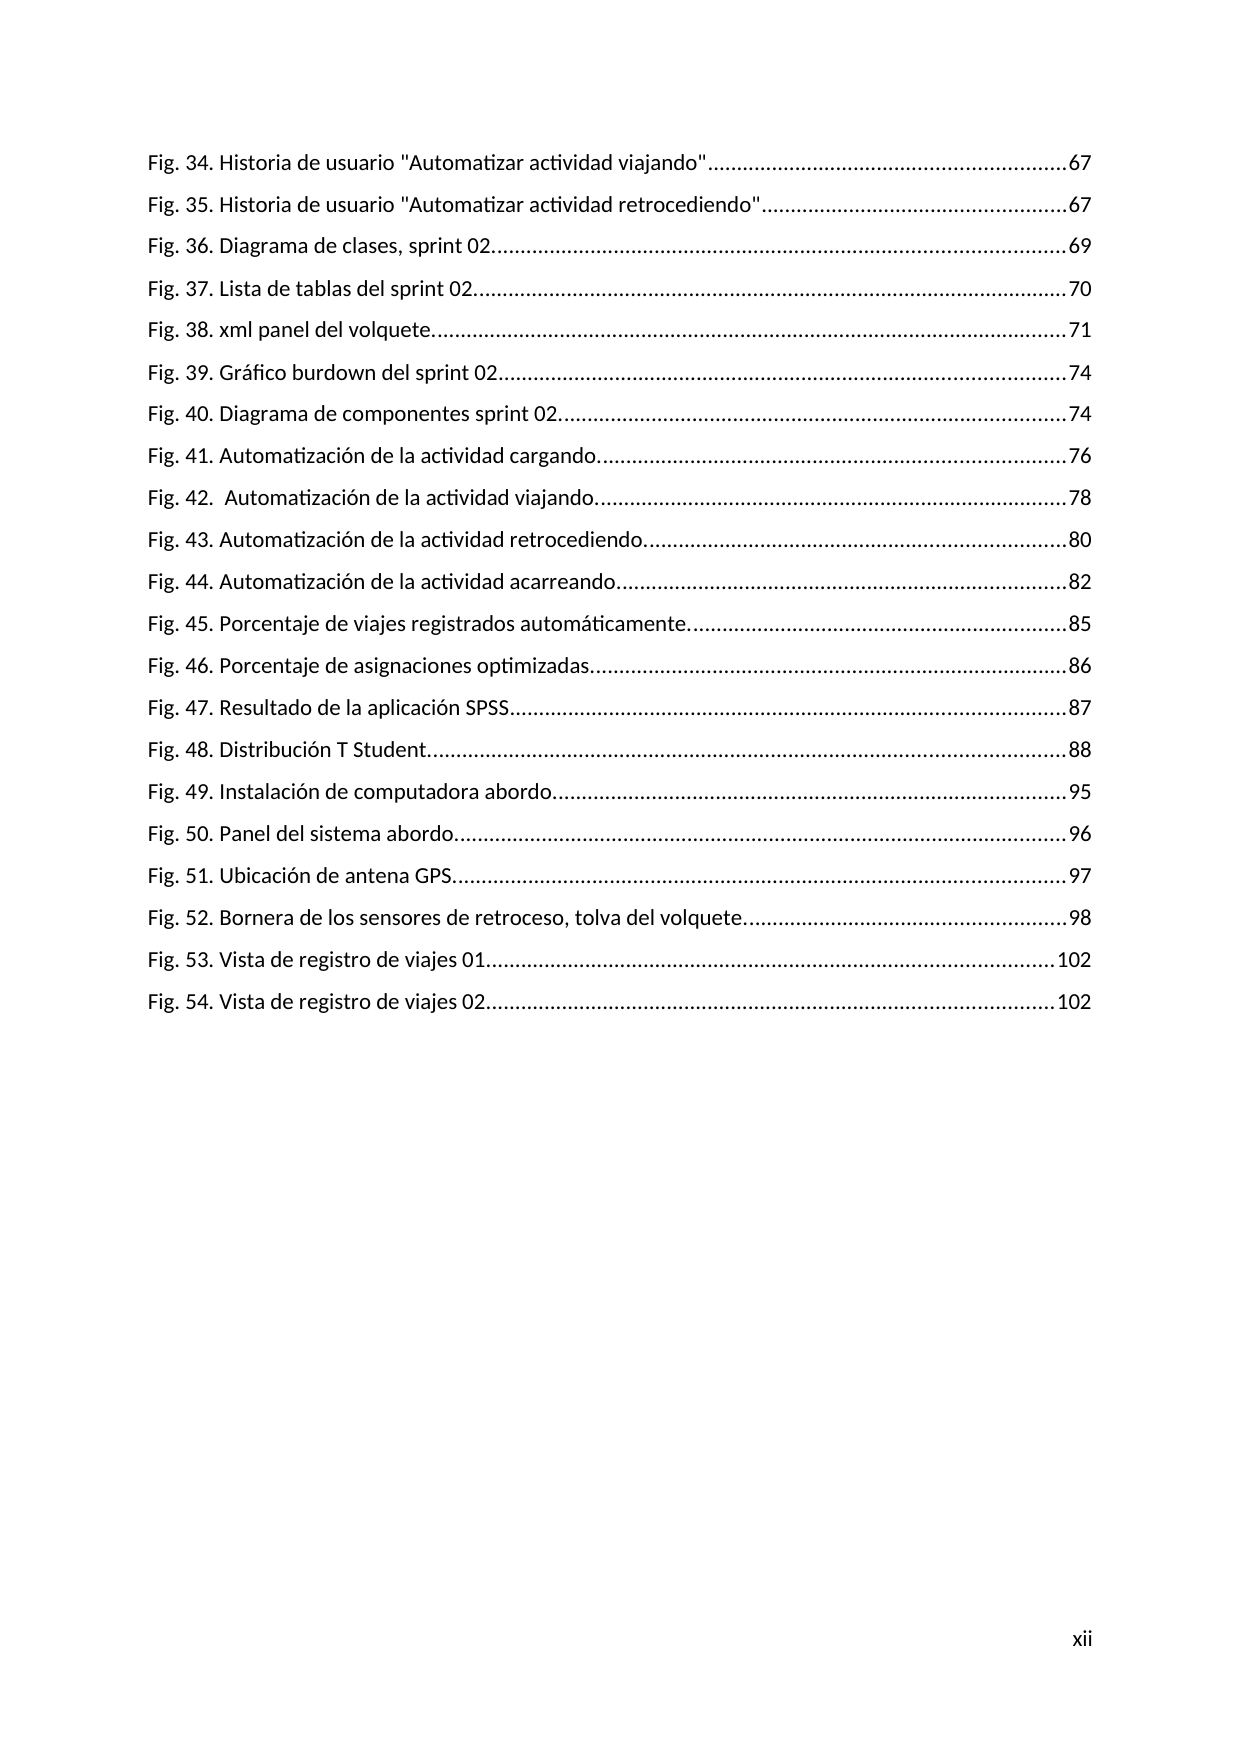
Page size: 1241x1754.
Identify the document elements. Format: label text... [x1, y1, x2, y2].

text Fig. 51. Ubicación de antena GPS. 97 [148, 861, 1092, 889]
text Fig. 53. Vista de registro de viajes 01. 102 [148, 945, 1092, 973]
text Fig. 54. Vista de registro de viajes 02. 102 [148, 987, 1092, 1015]
text Fig. 45. Porcentaje de viajes registrados automáticamente. 85 [148, 609, 1092, 637]
text Fig. 47. Resultado de la aplicación SPSS 87 [148, 693, 1092, 721]
text Fig. 38. xml panel del volquete. 71 [148, 316, 1092, 344]
text Fig. 44. Automatización de la actividad acarreando. 82 [148, 567, 1092, 596]
text Fig. 36. Diagrama de clases, sprint 02. 69 [148, 232, 1092, 260]
text Fig. 50. Panel del sistema abordo. 96 [148, 819, 1092, 847]
text Fig. 37. Lista de tablas del sprint 02. 70 [148, 274, 1092, 302]
text Fig. 43. Automatización de la actividad retrocediendo. 80 [148, 526, 1092, 553]
text Fig. 49. Instalación de computadora abordo. 95 [148, 777, 1092, 805]
text Fig. 40. Diagrama de componentes sprint 02. 74 [148, 399, 1092, 428]
text Fig. 42. Automatización de la actividad viajando. 78 [148, 483, 1092, 512]
text Fig. 41. Automatización de la actividad cargando. 76 [148, 442, 1092, 469]
text Fig. 46. Porcentaje de asignaciones optimizadas. 86 [148, 651, 1092, 679]
text Fig. 39. Gráfico burdown del sprint 02 74 [148, 358, 1092, 386]
text Fig. 35. Historia de usuario "Automatizar actividad retrocediendo" 67 [148, 190, 1092, 218]
text Fig. 48. Distribución T Student. 88 [148, 735, 1092, 763]
text Fig. 34. Historia de usuario "Automatizar actividad viajando" 67 [148, 148, 1092, 176]
text Fig. 52. Bornera de los sensores de retroceso, tolva del volquete. 98 [148, 903, 1092, 931]
